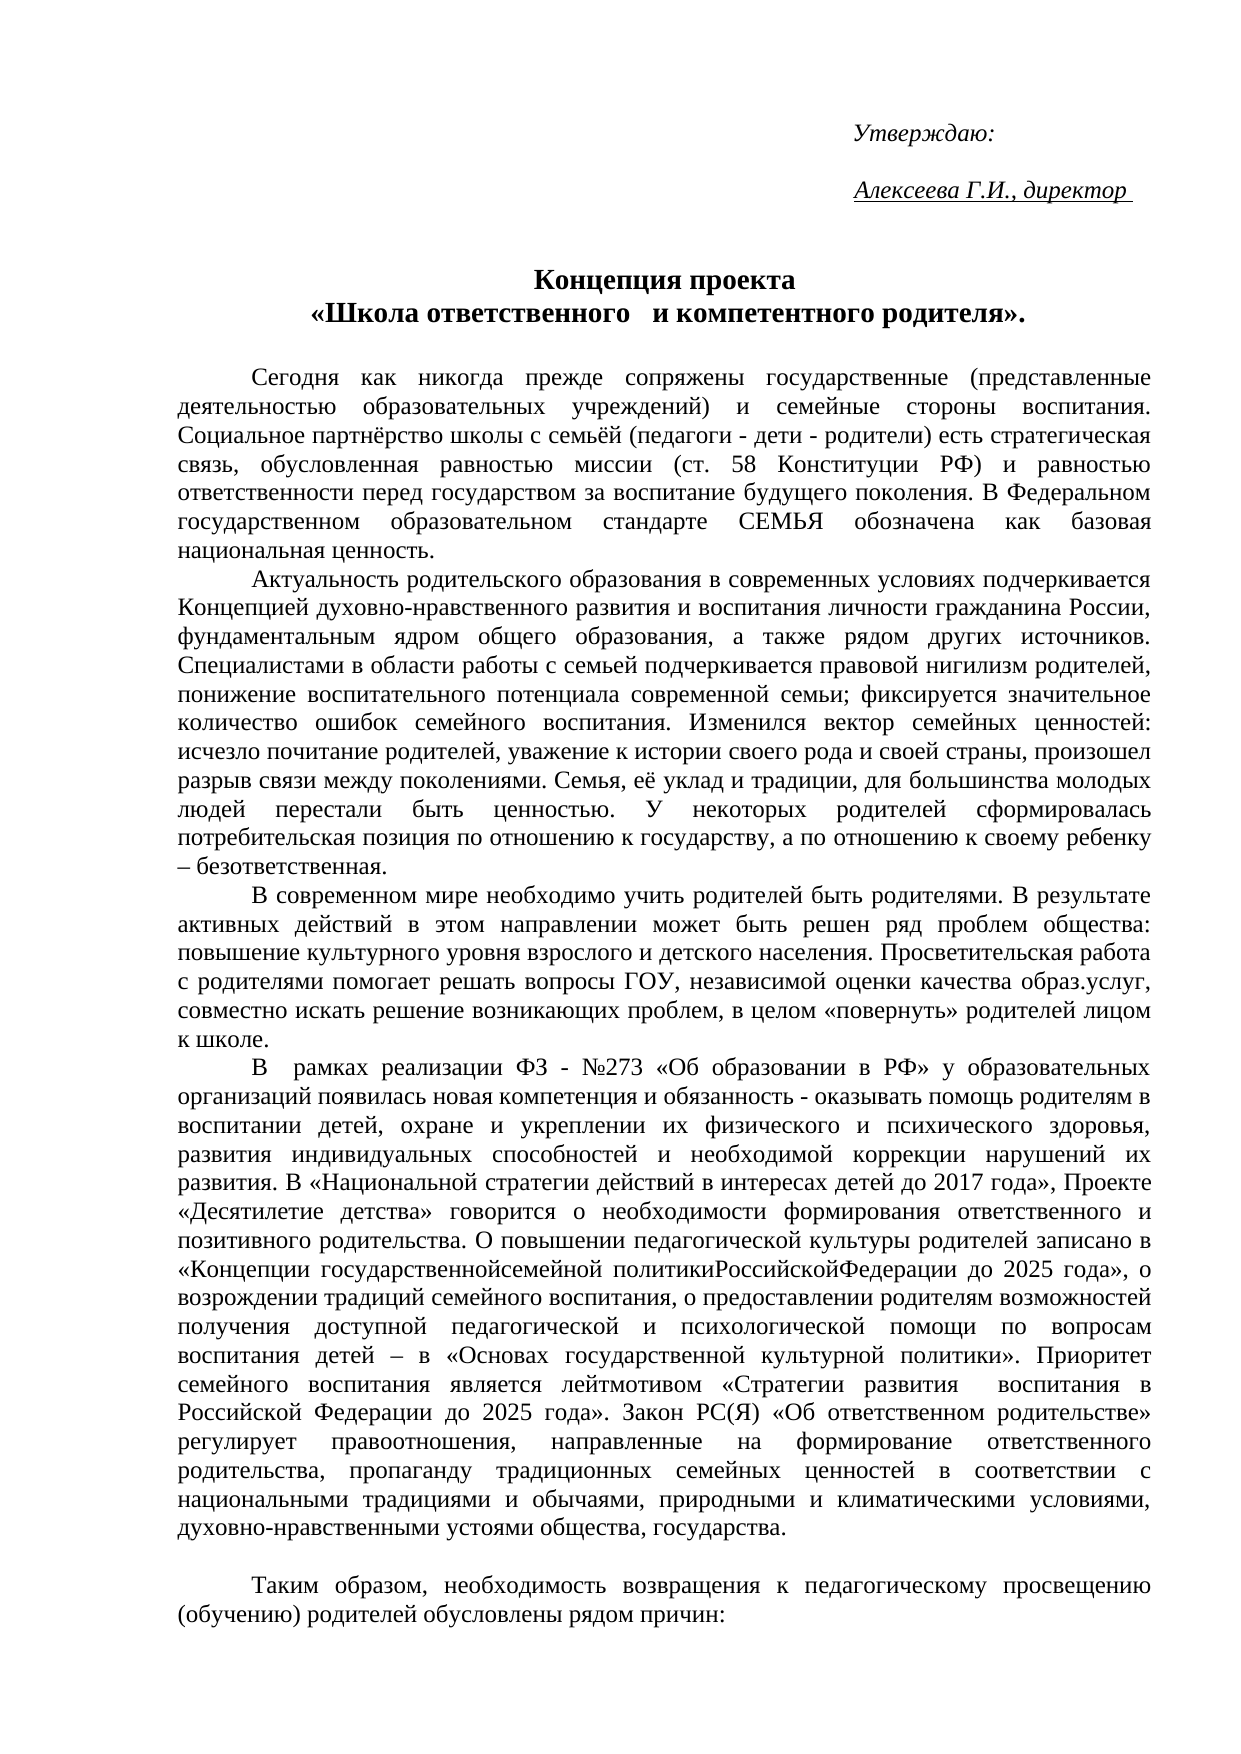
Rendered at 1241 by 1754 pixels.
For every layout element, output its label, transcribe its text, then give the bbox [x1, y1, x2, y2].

text В современном мире необходимо учить родителей быть родителями. В результате активных действий в этом направлении может быть решен ряд проблем общества: повышение культурного уровня взрослого и детского населения. Просветительская работа с родителями помогает решать вопросы ГОУ, независимой оценки качества образ.услуг, совместно искать решение возникающих проблем, в целом «повернуть» родителей лицом к школе. [177, 880, 1152, 1052]
text Алексеева Г.И., директор [177, 176, 1127, 204]
text Утверждаю: [177, 118, 1127, 147]
text Сегодня как никогда прежде сопряжены государственные (представленные деятельностью образовательных учреждений) и семейные стороны воспитания. Социальное партнёрство школы с семьёй (педагоги - дети - родители) есть стратегическая связь, обусловленная равностью миссии (ст. 58 Конституции РФ) и равностью ответственности перед государством за воспитание будущего поколения. В Федеральном государственном образовательном стандарте СЕМЬЯ обозначена как базовая национальная ценность. [177, 362, 1152, 564]
text В рамках реализации ФЗ - №273 «Об образовании в РФ» у образовательных организаций появилась новая компетенция и обязанность - оказывать помощь родителям в воспитании детей, охране и укреплении их физического и психического здоровья, развития индивидуальных способностей и необходимой коррекции нарушений их развития. В «Национальной стратегии действий в интересах детей до 2017 года», Проекте «Десятилетие детства» говорится о необходимости формирования ответственного и позитивного родительства. О повышении педагогической культуры родителей записано в «Концепции государственнойсемейной политикиРоссийскойФедерации до 2025 года», о возрождении традиций семейного воспитания, о предоставлении родителям возможностей получения доступной педагогической и психологической помощи по вопросам воспитания детей – в «Основах государственной культурной политики». Приоритет семейного воспитания является лейтмотивом «Стратегии развития воспитания в Российской Федерации до 2025 года». Закон РС(Я) «Об ответственном родительстве» регулирует правоотношения, направленные на формирование ответственного родительства, пропаганду традиционных семейных ценностей в соответствии с национальными традициями и обычаями, природными и климатическими условиями, духовно-нравственными устоями общества, государства. [177, 1052, 1152, 1541]
text Таким образом, необходимость возвращения к педагогическому просвещению (обучению) родителей обусловлены рядом причин: [177, 1570, 1152, 1627]
text Концепция проекта [177, 262, 1152, 295]
text Актуальность родительского образования в современных условиях подчеркивается Концепцией духовно-нравственного развития и воспитания личности гражданина России, фундаментальным ядром общего образования, а также рядом других источников. Специалистами в области работы с семьей подчеркивается правовой нигилизм родителей, понижение воспитательного потенциала современной семьи; фиксируется значительное количество ошибок семейного воспитания. Изменился вектор семейных ценностей: исчезло почитание родителей, уважение к истории своего рода и своей страны, произошел разрыв связи между поколениями. Семья, её уклад и традиции, для большинства молодых людей перестали быть ценностью. У некоторых родителей сформировалась потребительская позиция по отношению к государству, а по отношению к своему ребенку – безответственная. [177, 564, 1152, 880]
text «Школа ответственного и компетентного родителя». [177, 295, 1152, 329]
